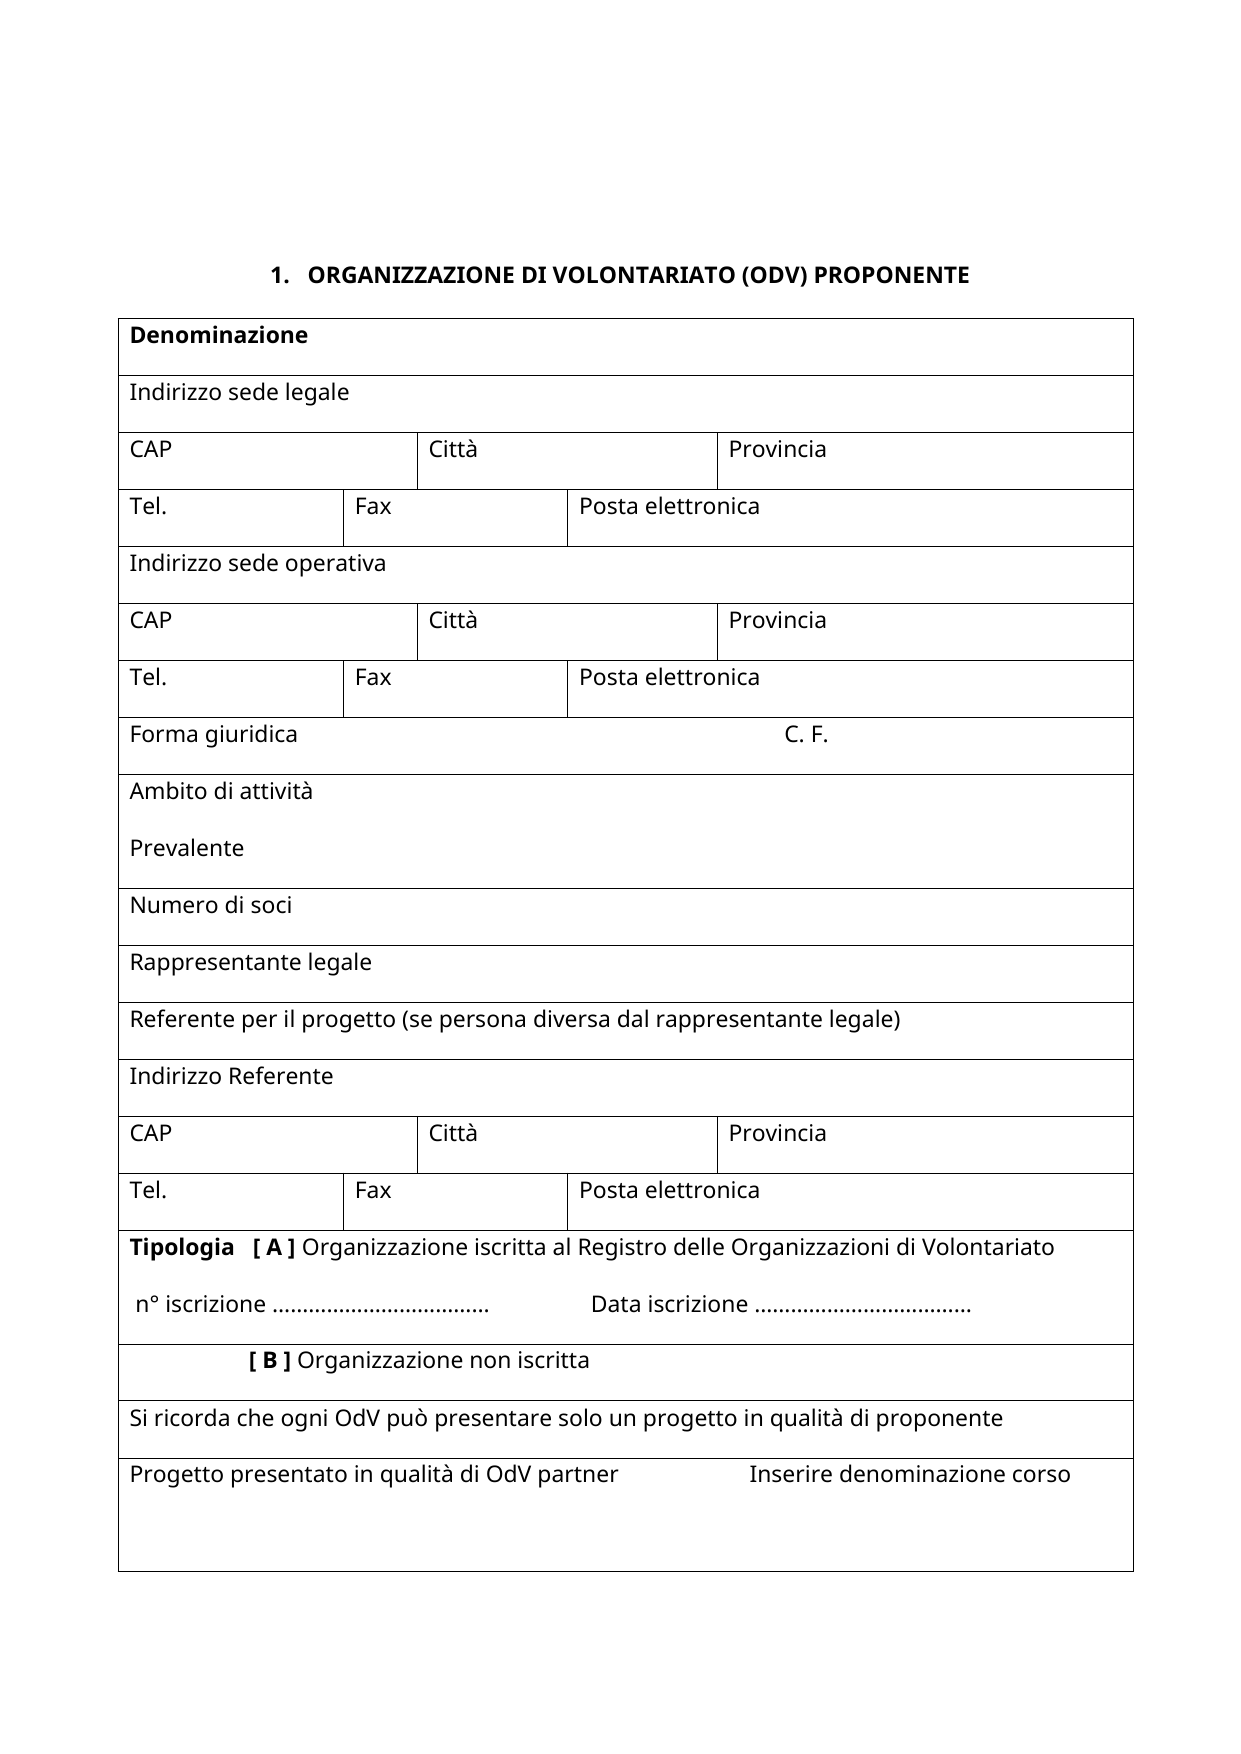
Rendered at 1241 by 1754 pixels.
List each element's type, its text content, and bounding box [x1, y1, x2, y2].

table_cell Tipologia [ A ] Organizzazione iscritta al Registro delle Organizzazioni di Volontariato n° iscrizione ……………………………… Data iscrizione ……………………………… [119, 1231, 1133, 1343]
table_cell Tel. [119, 1174, 343, 1230]
table_cell Referente per il progetto (se persona diversa dal rappresentante legale) [119, 1003, 1133, 1059]
table_cell CAP [119, 1117, 417, 1173]
table_cell Posta elettronica [568, 1174, 1133, 1230]
table_cell Fax [344, 1174, 567, 1230]
table_cell Ambito di attività Prevalente [119, 775, 1133, 888]
table_cell Posta elettronica [568, 490, 1133, 546]
table_cell Si ricorda che ogni OdV può presentare solo un progetto in qualità di proponente [119, 1401, 1133, 1457]
table_header Denominazione [119, 319, 1133, 375]
table_cell CAP [119, 433, 417, 489]
table_cell Provincia [718, 1117, 1133, 1173]
table_cell Numero di soci [119, 889, 1133, 945]
table_cell Fax [344, 490, 567, 546]
table_cell Città [418, 1117, 717, 1173]
table_cell Città [418, 604, 717, 660]
table_cell Provincia [718, 433, 1133, 489]
table_cell Rappresentante legale [119, 946, 1133, 1002]
table_cell Tel. [119, 490, 343, 546]
table_cell Indirizzo sede operativa [119, 547, 1133, 603]
table_cell Posta elettronica [568, 661, 1133, 717]
table_cell Tel. [119, 661, 343, 717]
table_cell Provincia [718, 604, 1133, 660]
list Organizzazione di Volontariato (OdV) proponente [118, 259, 1122, 318]
table_cell CAP [119, 604, 417, 660]
table_cell Fax [344, 661, 567, 717]
table_cell Progetto presentato in qualità di OdV partner Inserire denominazione corso [119, 1459, 1133, 1571]
table_cell [ B ] Organizzazione non iscritta [119, 1345, 1133, 1400]
table_cell Indirizzo sede legale [119, 376, 1133, 432]
table_cell Città [418, 433, 717, 489]
table_cell Indirizzo Referente [119, 1060, 1133, 1116]
table_cell Forma giuridica C. F. [119, 718, 1133, 774]
